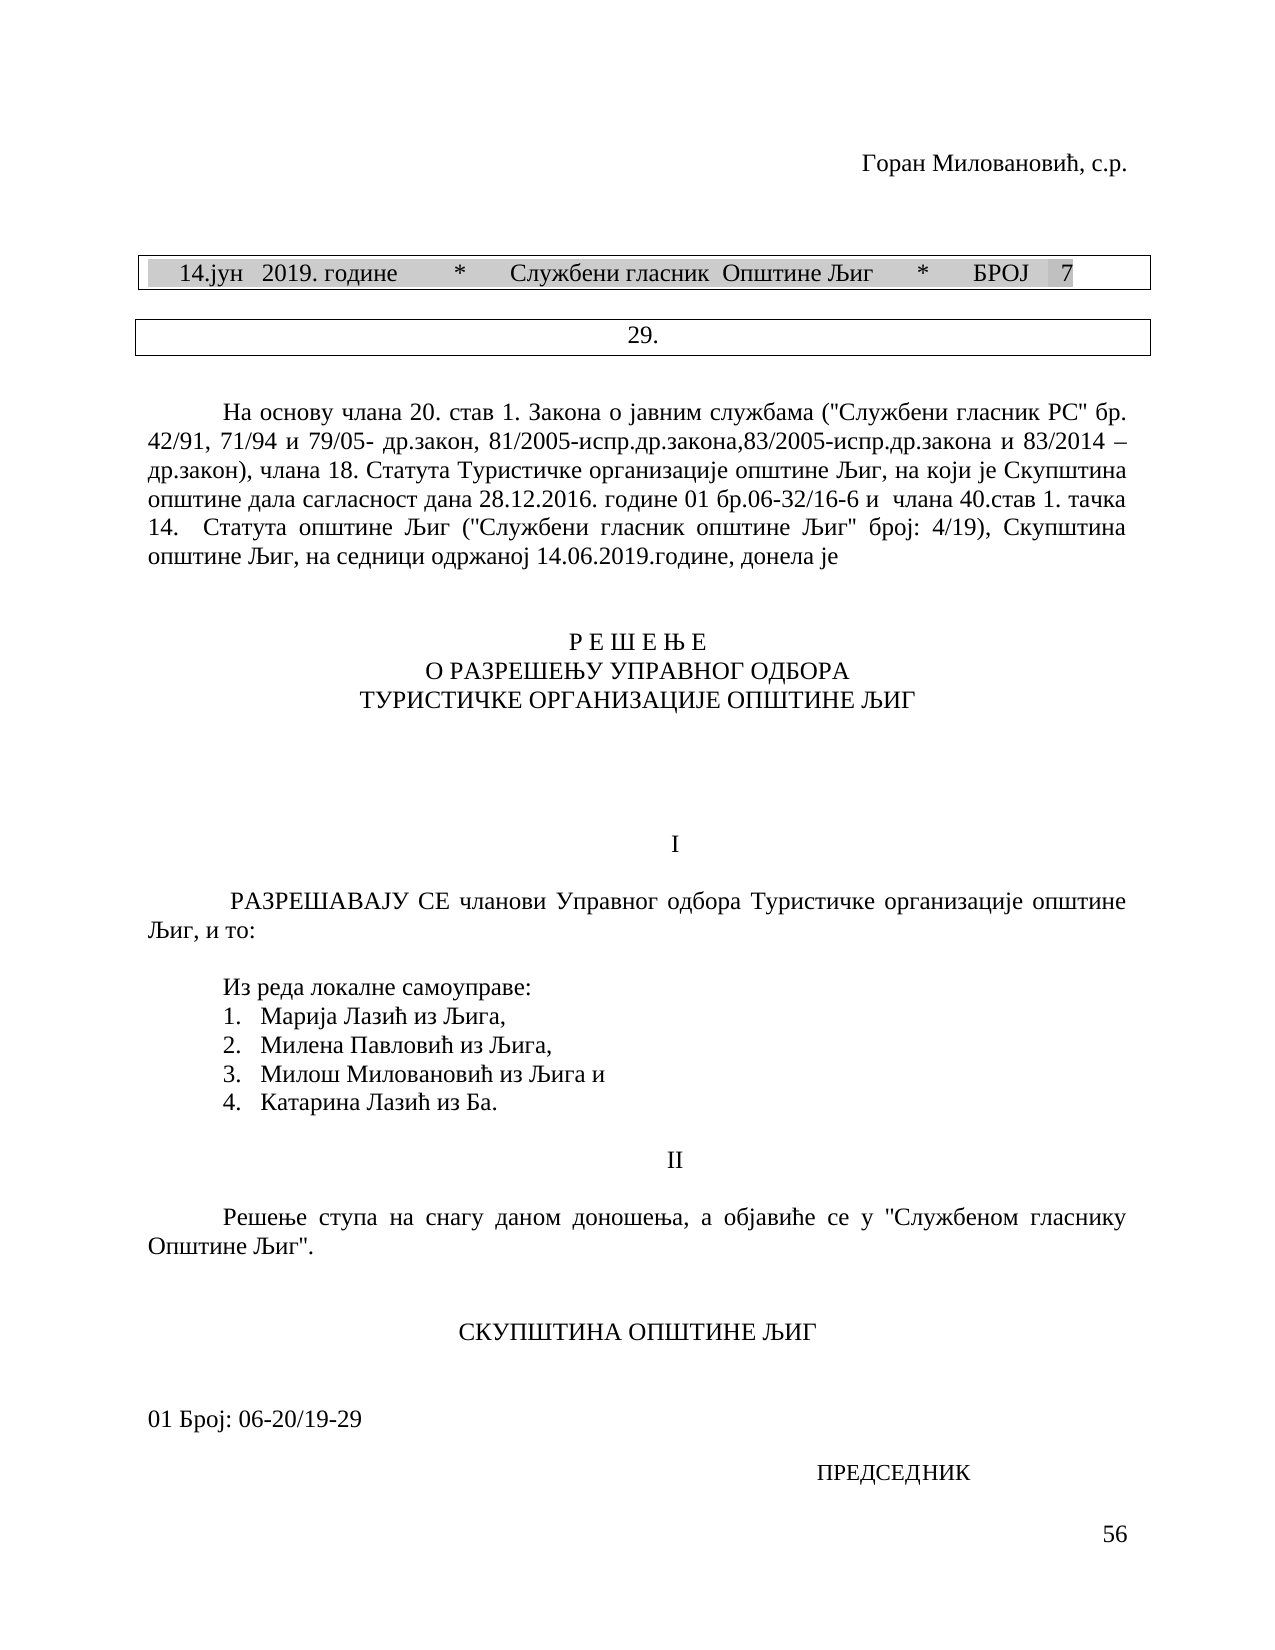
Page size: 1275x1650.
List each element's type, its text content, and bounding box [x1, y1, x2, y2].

text II [148, 1145, 1127, 1174]
text Из реда локалне самоуправе: [148, 972, 1127, 1001]
text Решење ступа на снагу даном доношења, а објавиће се у ''Службеном гласнику Oпштине Љиг''. [148, 1202, 1127, 1260]
text СКУПШТИНА ОПШТИНЕ ЉИГ [148, 1317, 1127, 1346]
text I [148, 829, 1127, 857]
list Милена Павловић из Љига, [223, 1030, 1127, 1059]
table_header 29. [136, 320, 1150, 355]
text РАЗРЕШАВАЈУ СЕ чланови Управног одбора Туристичке организације општине Љиг, и то: [148, 886, 1127, 944]
text 14.јун 2019. године * Службени гласник Општине Љиг * БРОЈ 7 [139, 256, 1150, 289]
text О РАЗРЕШЕЊУ УПРАВНОГ ОДБОРА [148, 656, 1127, 685]
text На основу члана 20. став 1. Закона о јавним службама (''Службени гласник РС'' бр. 42/91, 71/94 и 79/05- др.закон, 81/2005-испр.др.закона,83/2005-испр.др.закона и 83/2014 –др.закон), члана 18. Статута Туристичке организације општине Љиг, на који је Скупштина општине дала сагласност дана 28.12.2016. године 01 бр.06-32/16-6 и члана 40.став 1. тачка 14. Статута општине Љиг (''Службени гласник општине Љиг'' број: 4/19), Скупштина општине Љиг, на седници одржаној 14.06.2019.године, донела је [148, 397, 1127, 570]
text Горан Миловановић, с.р. [148, 148, 1127, 176]
list Милош Миловановић из Љига и [223, 1059, 1127, 1087]
text 01 Број: 06-20/19-29 [148, 1404, 1127, 1432]
text ПРЕДСЕДНИК [148, 1459, 1127, 1485]
text Р Е Ш Е Њ Е [148, 627, 1127, 656]
list Марија Лазић из Љига, [223, 1001, 1127, 1030]
text ТУРИСТИЧКЕ ОРГАНИЗАЦИЈЕ ОПШТИНЕ ЉИГ [148, 685, 1127, 714]
list Катарина Лазић из Ба. [223, 1087, 1127, 1116]
